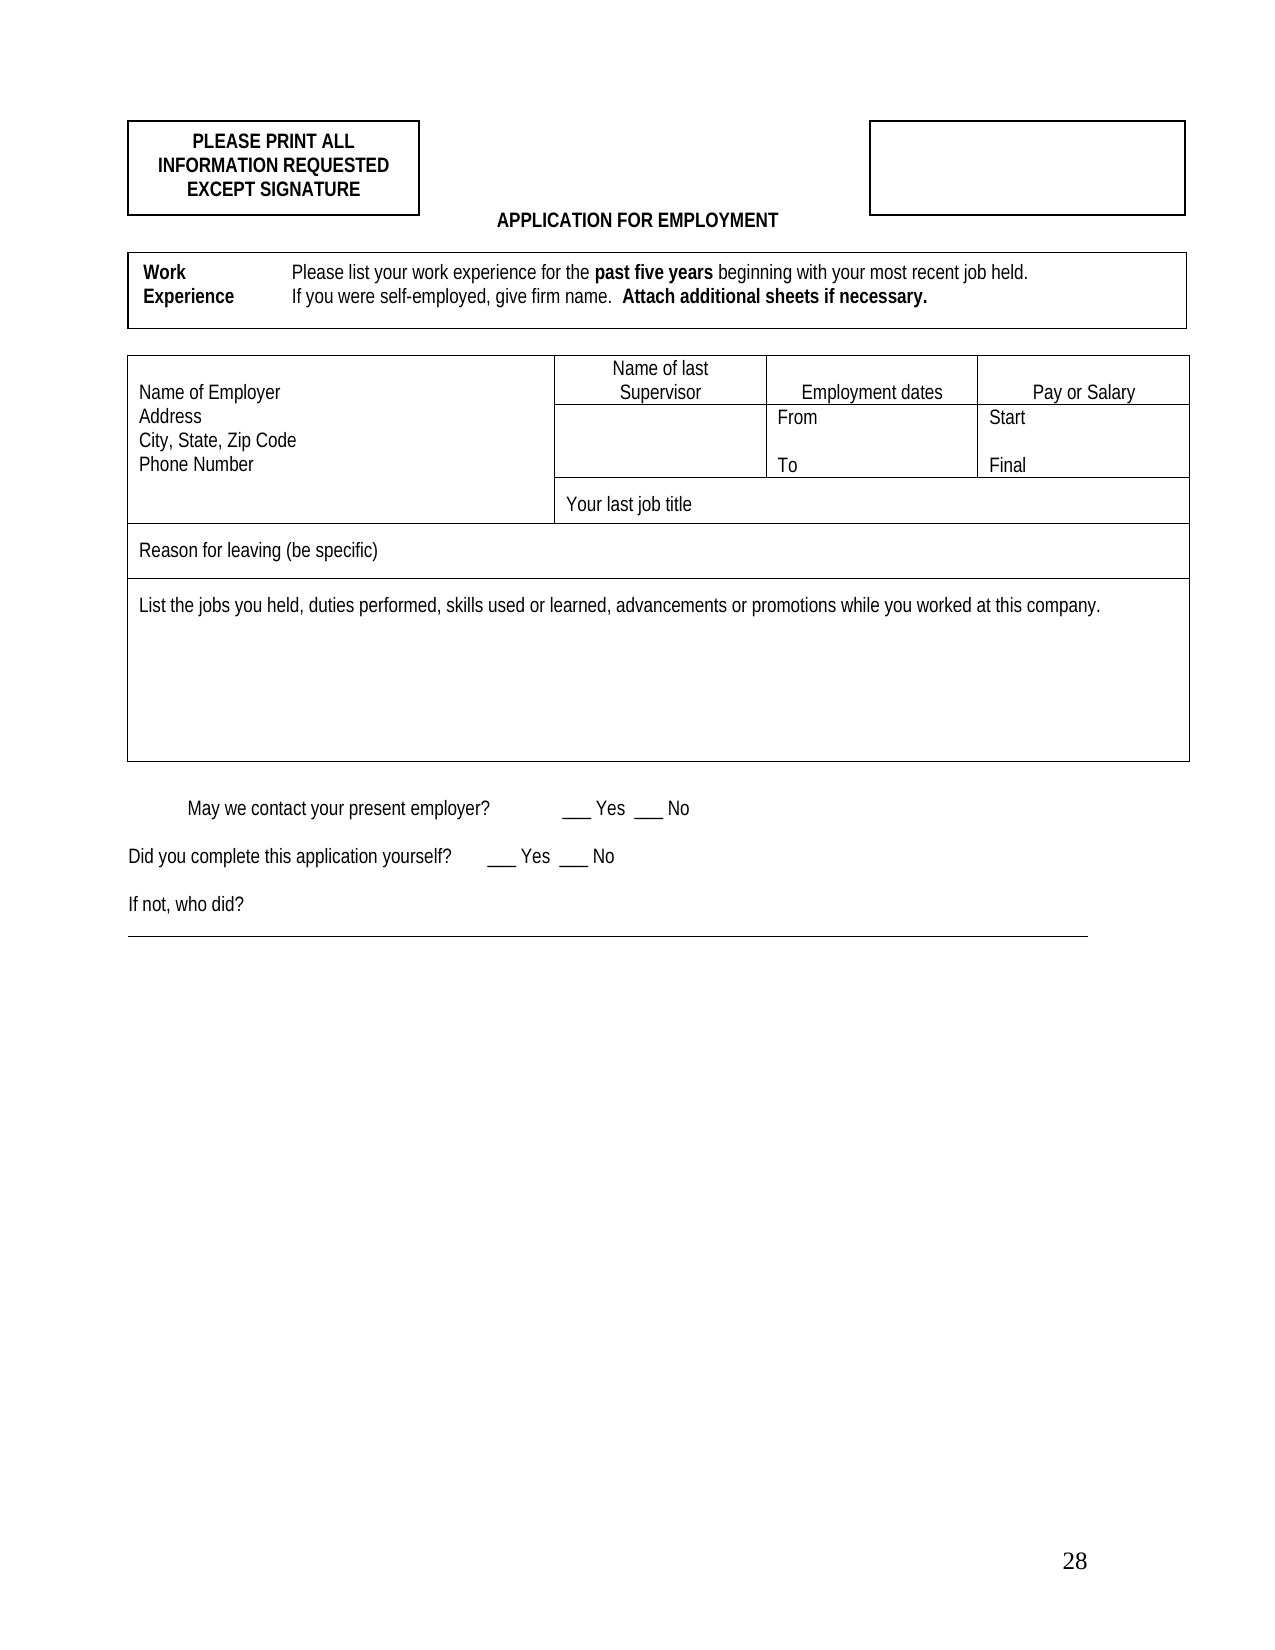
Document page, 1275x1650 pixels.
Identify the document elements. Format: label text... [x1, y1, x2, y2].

text If not, who did? [128, 891, 1087, 936]
table_cell Reason for leaving (be specific) [128, 524, 1189, 577]
table_cell From To [767, 405, 977, 477]
table_cell List the jobs you held, duties performed, skills used or learned, advancements or promotions while you worked at this company. [128, 579, 1189, 761]
table_cell [555, 405, 766, 477]
text APPLICATION FOR EMPLOYMENT [187, 207, 1087, 231]
table_header Pay or Salary [978, 356, 1189, 404]
text May we contact your present employer? ___ Yes ___ No [187, 796, 1087, 819]
text Did you complete this application yourself? ___ Yes ___ No [128, 843, 1087, 867]
table_header Name of last Supervisor [555, 356, 766, 404]
table_header Employment dates [767, 356, 977, 404]
table_cell Your last job title [555, 478, 1189, 522]
table_cell Start Final [978, 405, 1189, 477]
table_header Name of Employer Address City, State, Zip Code Phone Number [128, 356, 554, 522]
